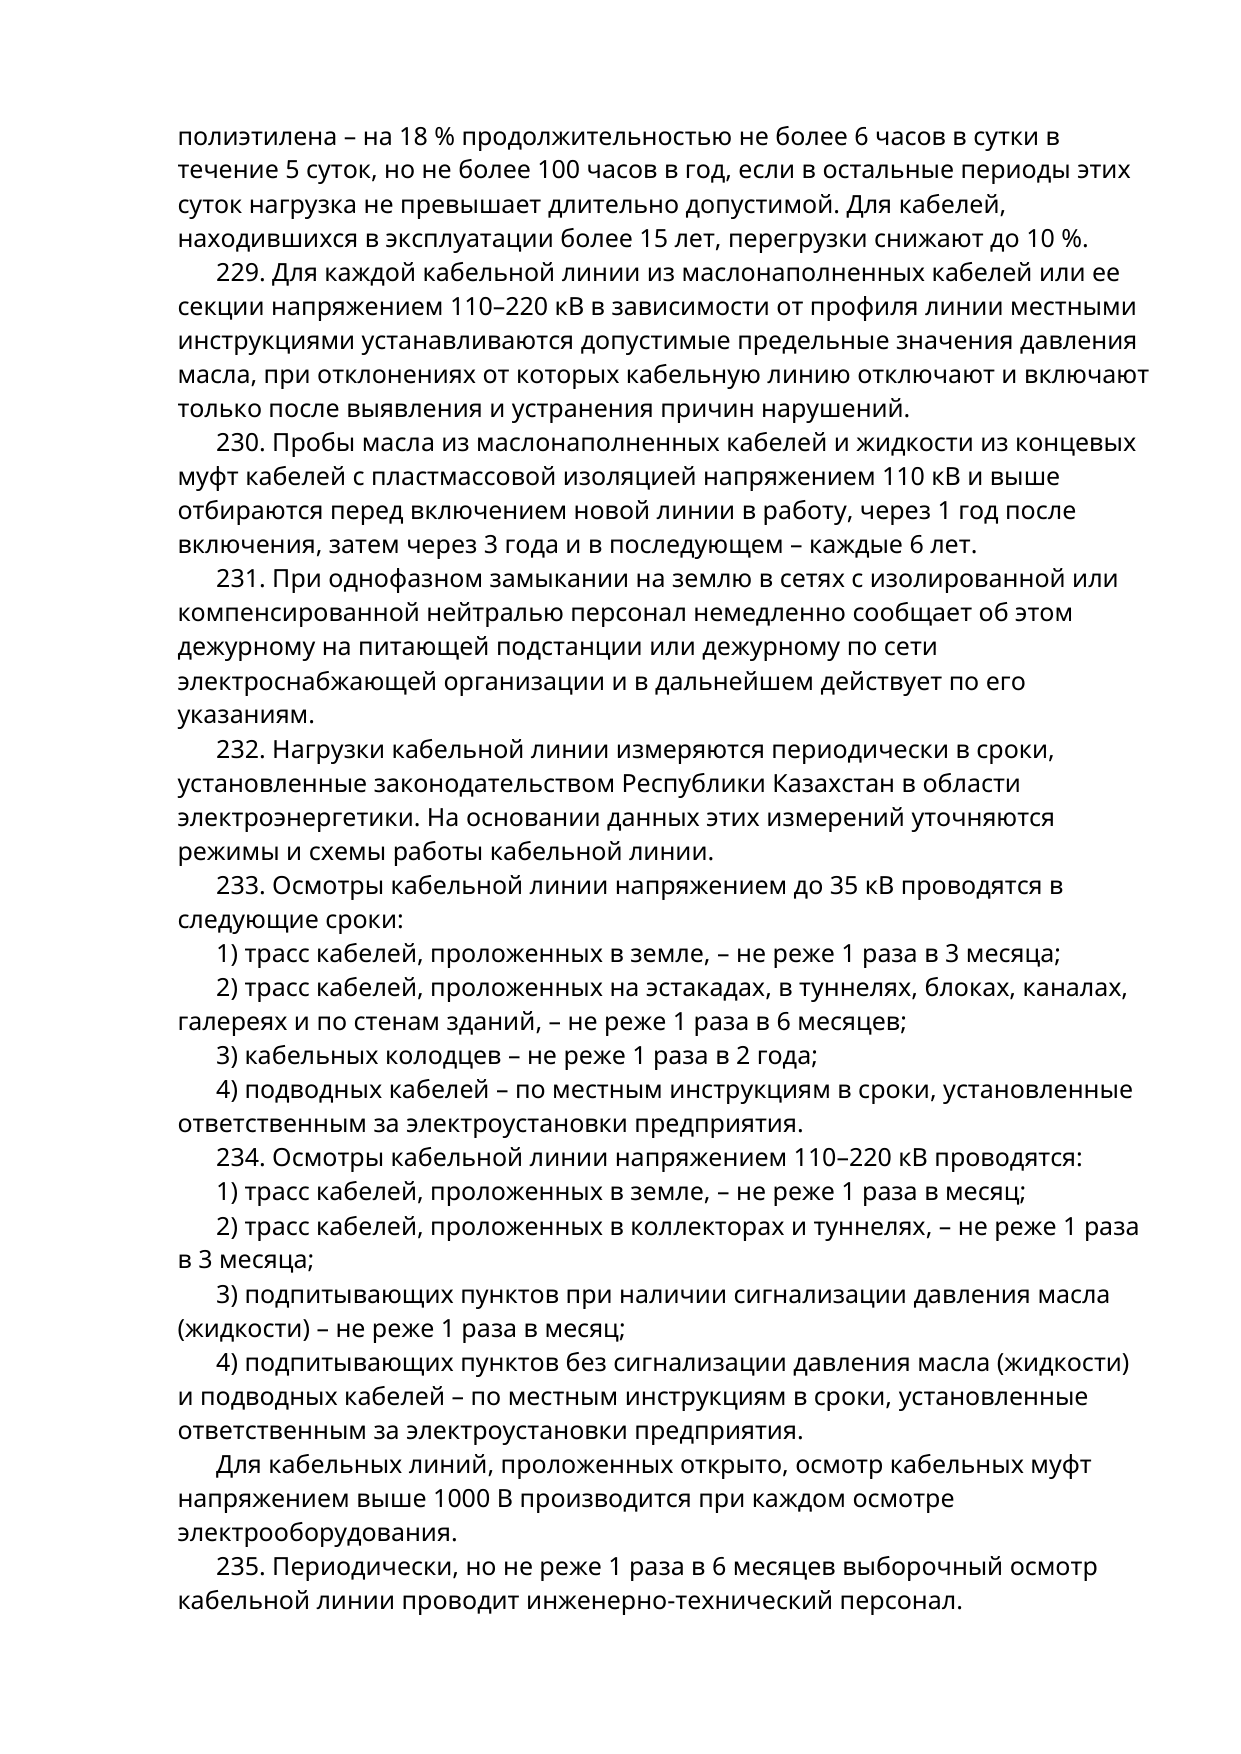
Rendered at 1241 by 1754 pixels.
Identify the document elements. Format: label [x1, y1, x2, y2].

text [177, 118, 1152, 1617]
